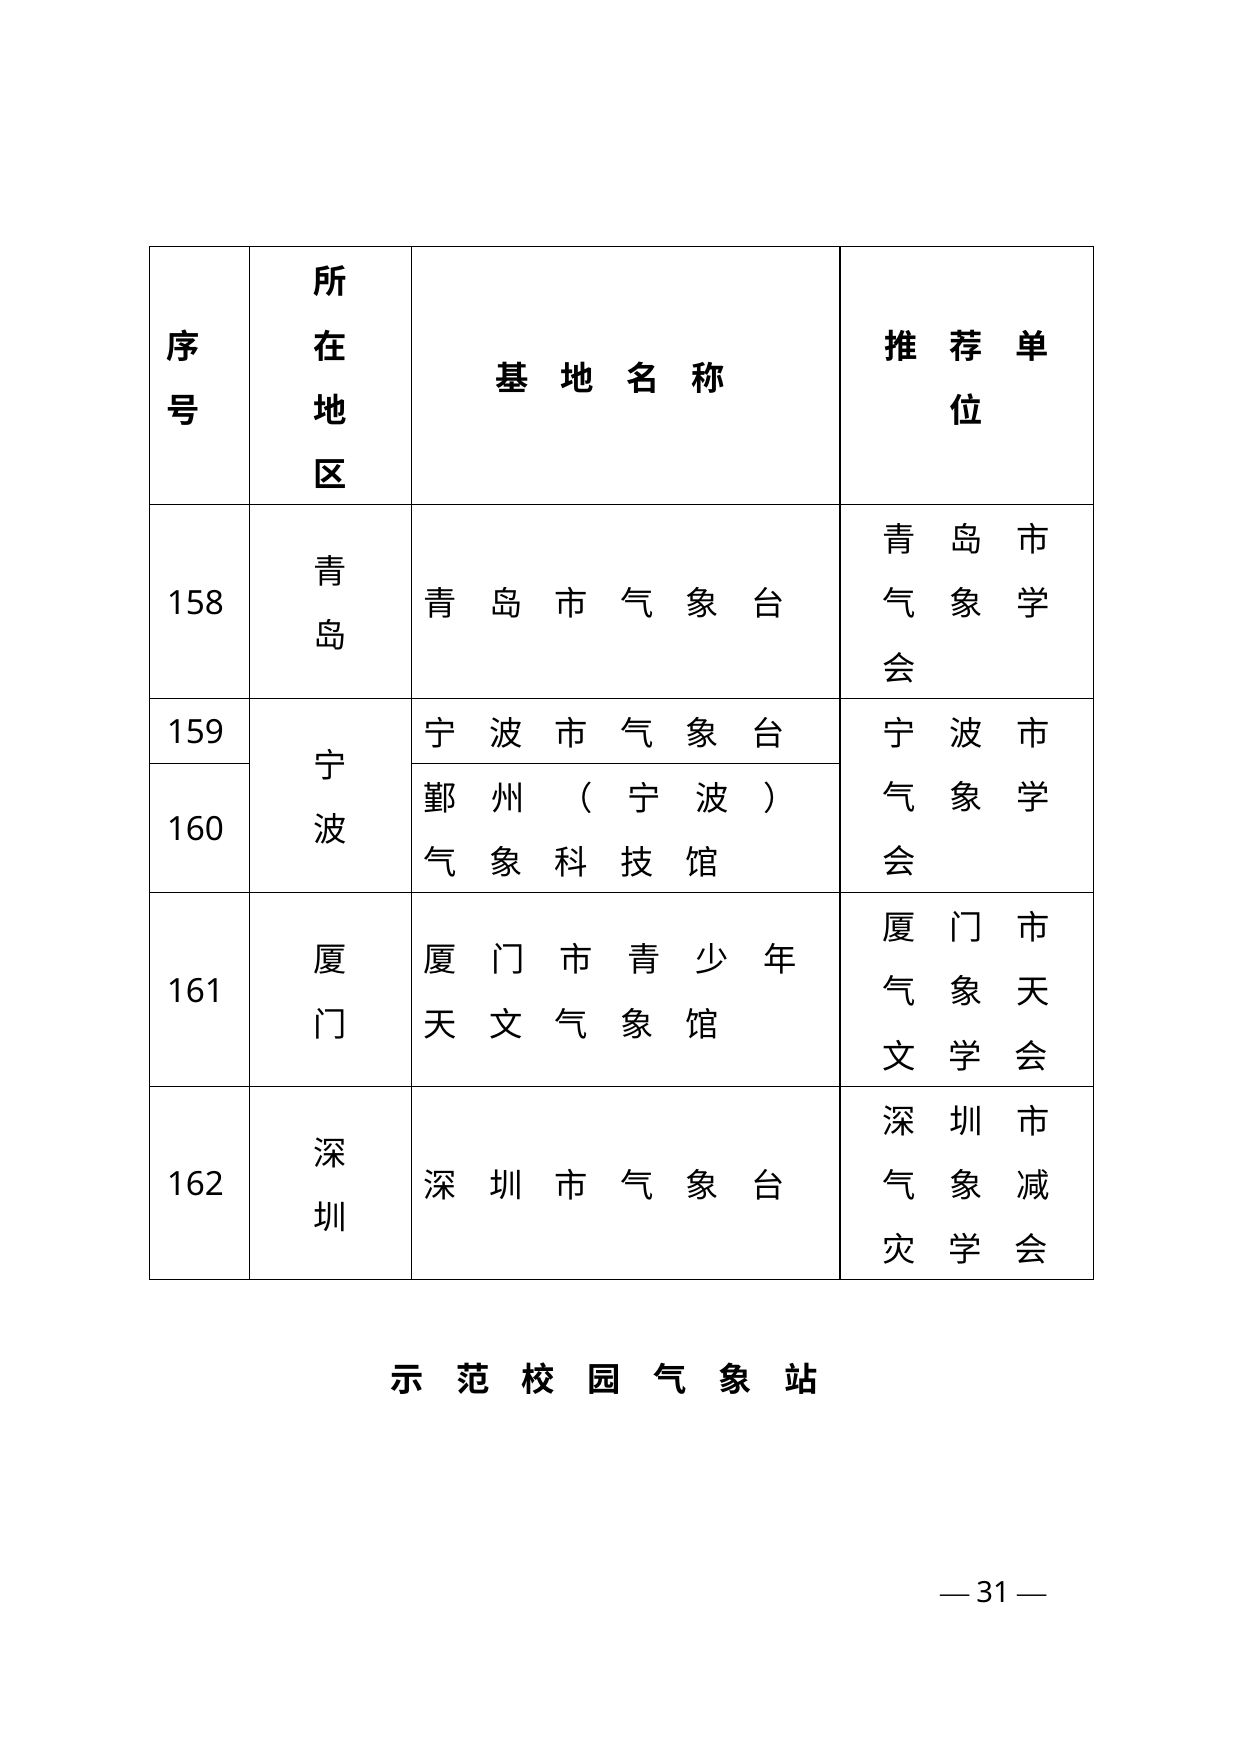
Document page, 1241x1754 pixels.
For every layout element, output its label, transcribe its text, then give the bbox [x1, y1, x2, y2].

table_cell 宁波市气象台 [412, 699, 839, 763]
table_cell 青岛市气象台 [412, 505, 839, 697]
table_cell 深圳市气象台 [412, 1087, 839, 1279]
table_cell 厦门市青少年天文气象馆 [412, 893, 839, 1086]
table_cell 160 [150, 764, 249, 892]
table_cell 161 [150, 893, 249, 1086]
table_cell 青岛市气象学会 [841, 505, 1093, 697]
table_header 所在地区 [250, 247, 411, 504]
table_cell 159 [150, 699, 249, 763]
table_cell 青岛 [250, 505, 411, 697]
table_cell 厦门市气象天文学会 [841, 893, 1093, 1086]
table_cell 深圳 [250, 1087, 411, 1279]
table_header 基地名称 [412, 247, 839, 504]
table_header 序号 [150, 247, 249, 504]
table_cell 深圳市气象减灾学会 [841, 1087, 1093, 1279]
table_cell 158 [150, 505, 249, 697]
table_cell 162 [150, 1087, 249, 1279]
table_cell 厦门 [250, 893, 411, 1086]
text 示范校园气象站 [161, 1344, 1079, 1408]
table_cell 鄞州（宁波）气象科技馆 [412, 764, 839, 892]
table_header 推荐单位 [841, 247, 1093, 504]
table_cell 宁波 [250, 699, 411, 892]
table_cell 宁波市气象学会 [841, 699, 1093, 892]
